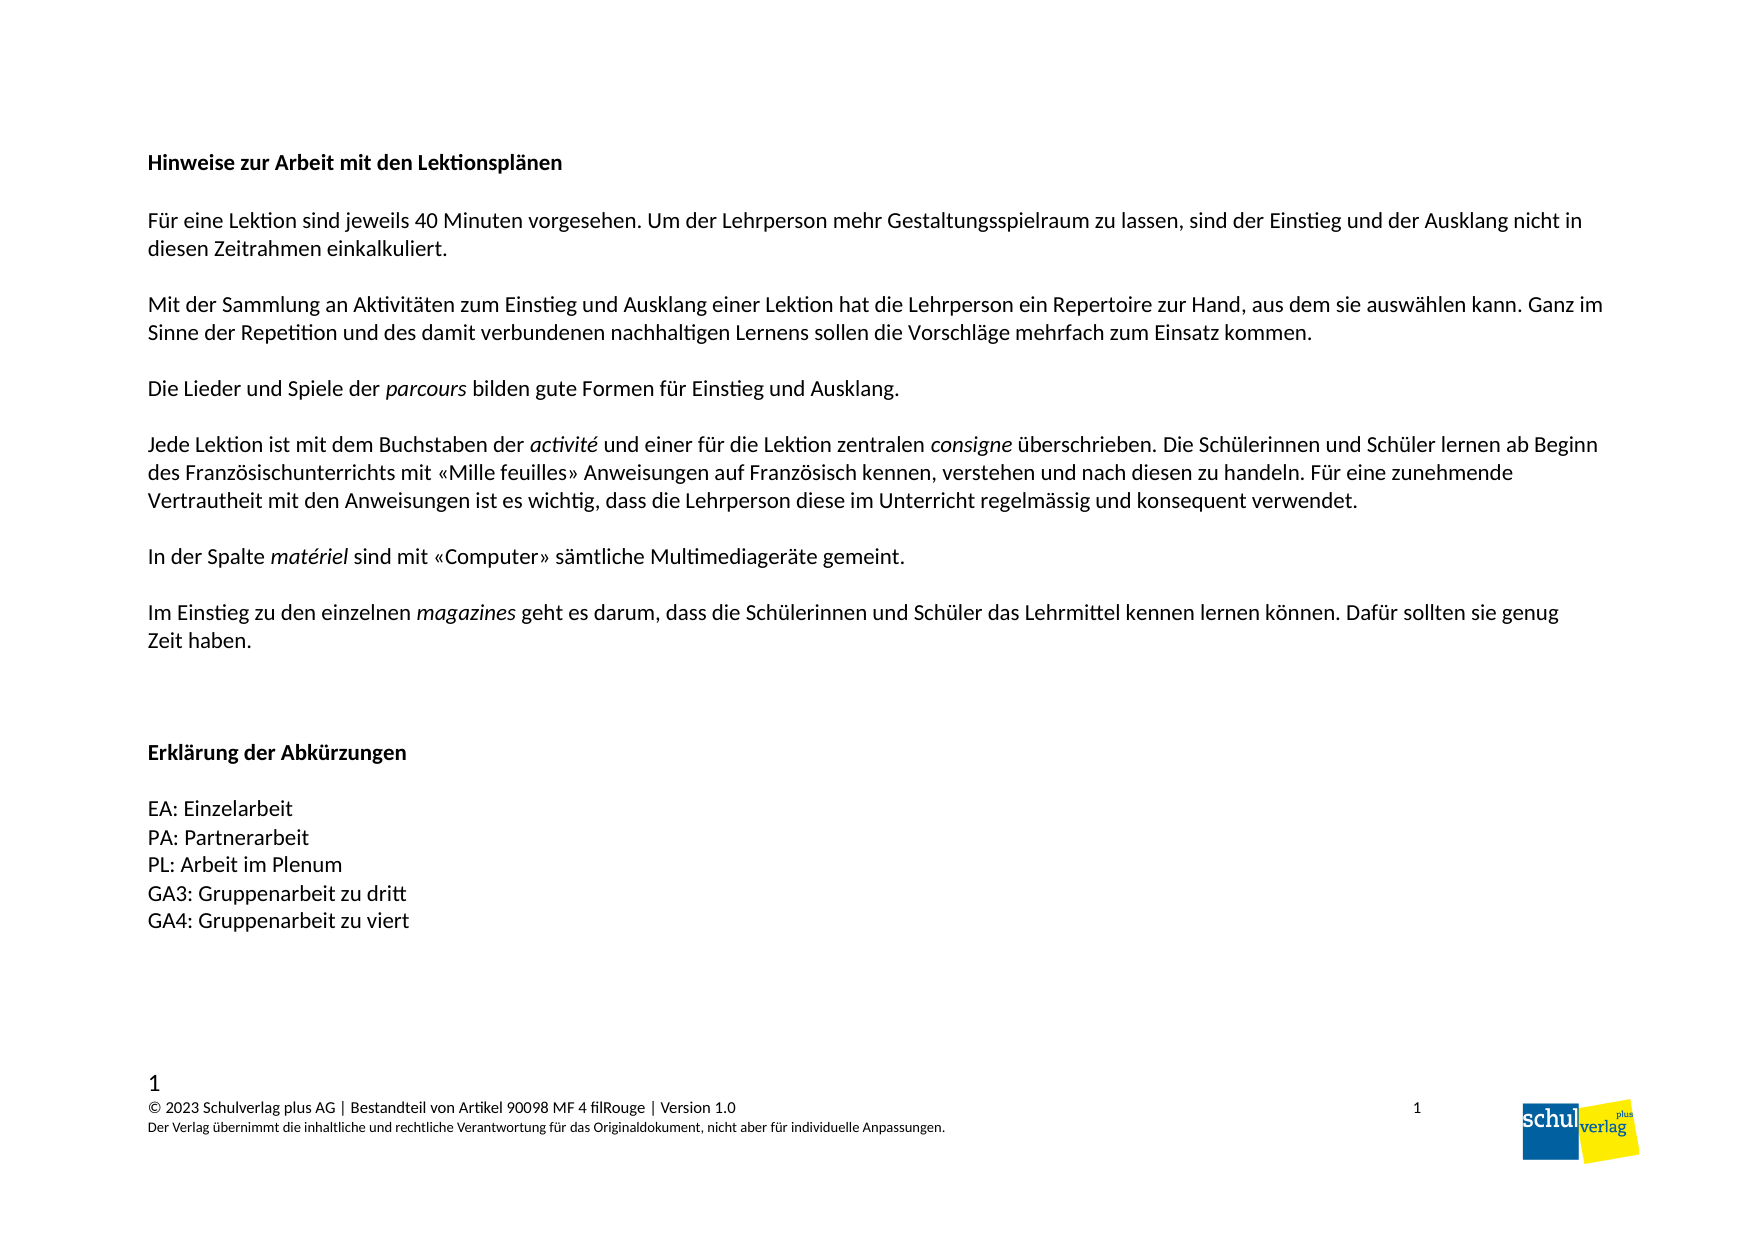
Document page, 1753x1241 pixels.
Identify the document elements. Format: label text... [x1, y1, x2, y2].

text GA3: Gruppenarbeit zu dritt [148, 879, 1634, 907]
text Hinweise zur Arbeit mit den Lektionsplänen [148, 148, 1634, 206]
text Jede Lektion ist mit dem Buchstaben der activité und einer für die Lektion zentralen consigne überschrieben. Die Schülerinnen und Schüler lernen ab Beginn des Französischunterrichts mit «Mille feuilles» Anweisungen auf Französisch kennen, verstehen und nach diesen zu handeln. Für eine zunehmende Vertrautheit mit den Anweisungen ist es wichtig, dass die Lehrperson diese im Unterricht regelmässig und konsequent verwendet. [148, 430, 1634, 514]
text Erklärung der Abkürzungen [148, 738, 1634, 767]
text PL: Arbeit im Plenum [148, 851, 1634, 879]
text Die Lieder und Spiele der parcours bilden gute Formen für Einstieg und Ausklang. [148, 374, 1634, 402]
text Mit der Sammlung an Aktivitäten zum Einstieg und Ausklang einer Lektion hat die Lehrperson ein Repertoire zur Hand, aus dem sie auswählen kann. Ganz im Sinne der Repetition und des damit verbundenen nachhaltigen Lernens sollen die Vorschläge mehrfach zum Einsatz kommen. [148, 290, 1634, 346]
text In der Spalte matériel sind mit «Computer» sämtliche Multimediageräte gemeint. [148, 542, 1634, 570]
text EA: Einzelarbeit [148, 794, 1634, 823]
picture [1522, 1099, 1639, 1164]
text Im Einstieg zu den einzelnen magazines geht es darum, dass die Schülerinnen und Schüler das Lehrmittel kennen lernen können. Dafür sollten sie genug Zeit haben. [148, 598, 1634, 654]
text PA: Partnerarbeit [148, 823, 1634, 851]
text Für eine Lektion sind jeweils 40 Minuten vorgesehen. Um der Lehrperson mehr Gestaltungsspielraum zu lassen, sind der Einstieg und der Ausklang nicht in diesen Zeitrahmen einkalkuliert. [148, 206, 1634, 262]
text GA4: Gruppenarbeit zu viert [148, 907, 1634, 965]
